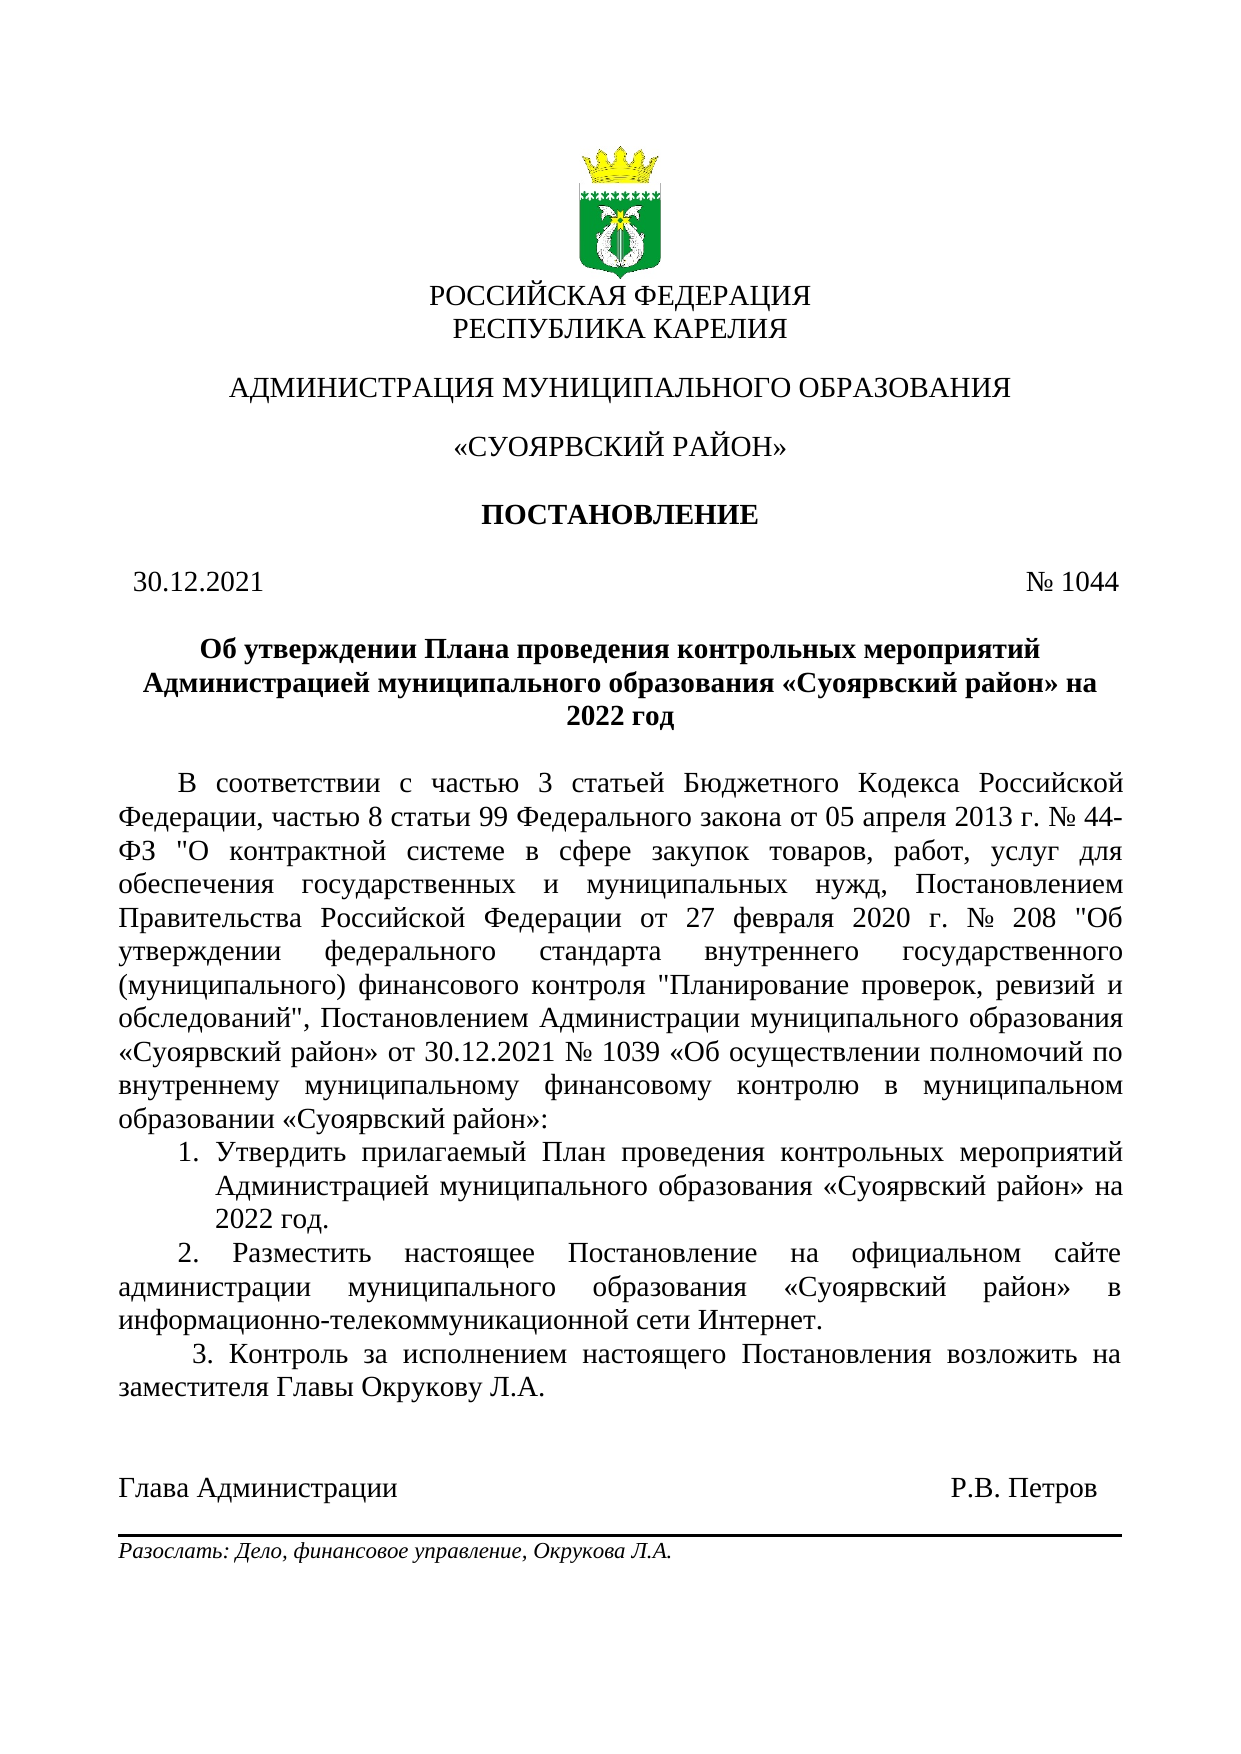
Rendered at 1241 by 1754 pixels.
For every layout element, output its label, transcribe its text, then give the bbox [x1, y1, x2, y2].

text 2. Разместить настоящее Постановление на официальном сайте администрации муниципального образования «Суоярвский район» в информационно-телекоммуникационной сети Интернет. [118, 1235, 1122, 1336]
text В соответствии с частью 3 статьей Бюджетного Кодекса Российской Федерации, частью 8 статьи 99 Федерального закона от 05 апреля 2013 г. № 44-ФЗ "О контрактной системе в сфере закупок товаров, работ, услуг для обеспечения государственных и муниципальных нужд, Постановлением Правительства Российской Федерации от 27 февраля 2020 г. № 208 "Об утверждении федерального стандарта внутреннего государственного (муниципального) финансового контроля "Планирование проверок, ревизий и обследований", Постановлением Администрации муниципального образования «Суоярвский район» от 30.12.2021 № 1039 «Об осуществлении полномочий по внутреннему муниципальному финансовому контролю в муниципальном образовании «Суоярвский район»: [118, 766, 1124, 1134]
text АДМИНИСТРАЦИЯ МУНИЦИПАЛЬНОГО ОБРАЗОВАНИЯ [118, 370, 1122, 404]
text Об утверждении Плана проведения контрольных мероприятий Администрацией муниципального образования «Суоярвский район» на 2022 год [118, 631, 1122, 732]
text ПОСТАНОВЛЕНИЕ [118, 497, 1122, 531]
text «СУОЯРВСКИЙ РАЙОН» [118, 429, 1122, 462]
text 30.12.2021 № 1044 [118, 564, 1122, 598]
list Утвердить прилагаемый План проведения контрольных мероприятий Администрацией муниципального образования «Суоярвский район» на 2022 год. [177, 1134, 1124, 1235]
text 3. Контроль за исполнением настоящего Постановления возложить на заместителя Главы Окрукову Л.А. [118, 1336, 1122, 1403]
text РЕСПУБЛИКА КАРЕЛИЯ [118, 312, 1122, 345]
picture [579, 146, 661, 279]
text Глава Администрации Р.В. Петров [118, 1470, 1122, 1503]
text Разослать: Дело, финансовое управление, Окрукова Л.А. [118, 1537, 1122, 1564]
text РОССИЙСКАЯ ФЕДЕРАЦИЯ [118, 278, 1122, 312]
